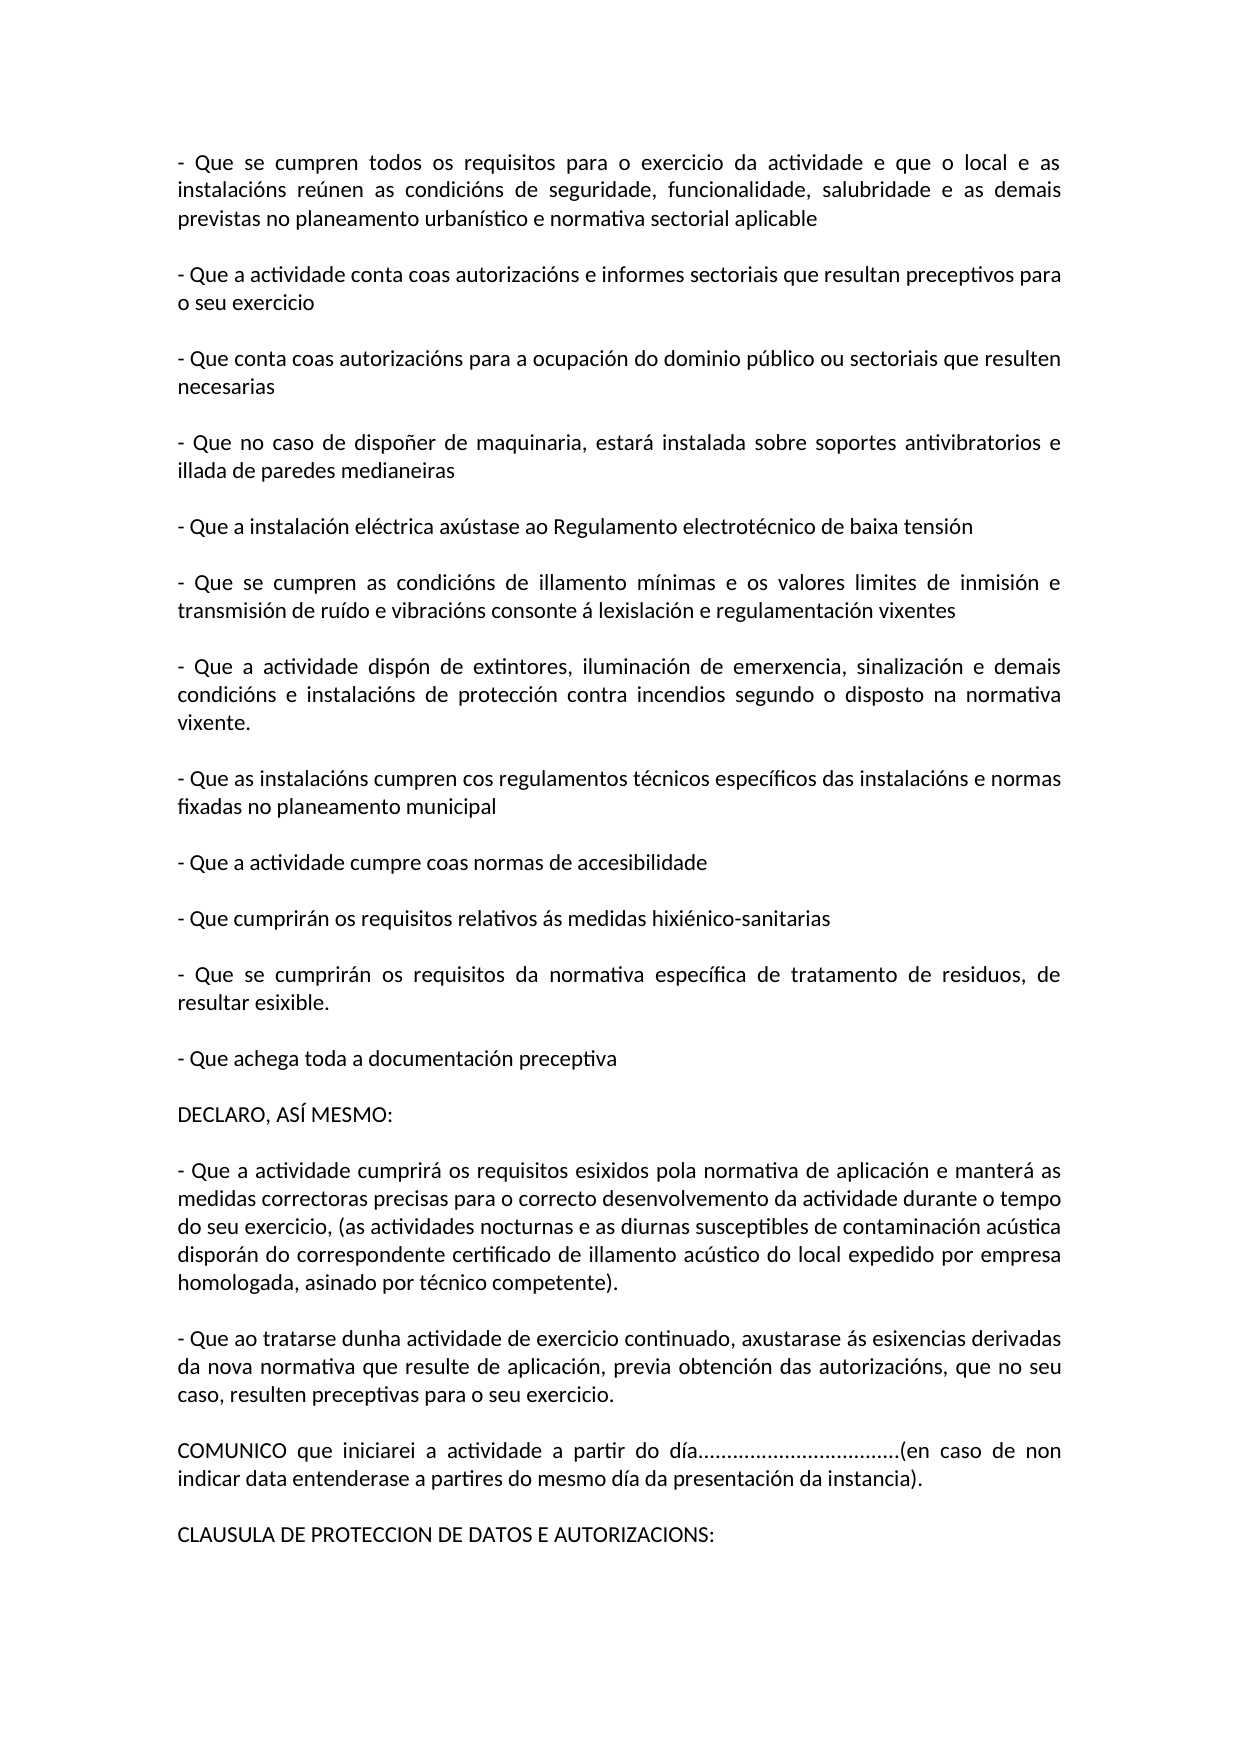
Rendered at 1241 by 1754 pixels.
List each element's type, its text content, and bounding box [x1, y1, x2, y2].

text - Que a actividade conta coas autorizacións e informes sectoriais que resultan preceptivos para o seu exercicio [177, 260, 1063, 316]
text - Que as instalacións cumpren cos regulamentos técnicos específicos das instalacións e normas fixadas no planeamento municipal [177, 764, 1063, 820]
text - Que no caso de dispoñer de maquinaria, estará instalada sobre soportes antivibratorios e illada de paredes medianeiras [177, 428, 1063, 484]
text CLAUSULA DE PROTECCION DE DATOS E AUTORIZACIONS: [177, 1521, 1063, 1549]
text - Que a actividade dispón de extintores, iluminación de emerxencia, sinalización e demais condicións e instalacións de protección contra incendios segundo o disposto na normativa vixente. [177, 652, 1063, 736]
text - Que cumprirán os requisitos relativos ás medidas hixiénico-sanitarias [177, 904, 1063, 932]
text - Que a actividade cumpre coas normas de accesibilidade [177, 848, 1063, 876]
text - Que a actividade cumprirá os requisitos esixidos pola normativa de aplicación e manterá as medidas correctoras precisas para o correcto desenvolvemento da actividade durante o tempo do seu exercicio, (as actividades nocturnas e as diurnas susceptibles de contaminación acústica disporán do correspondente certificado de illamento acústico do local expedido por empresa homologada, asinado por técnico competente). [177, 1156, 1063, 1296]
text - Que achega toda a documentación preceptiva [177, 1044, 1063, 1072]
text - Que se cumpren todos os requisitos para o exercicio da actividade e que o local e as instalacións reúnen as condicións de seguridade, funcionalidade, salubridade e as demais previstas no planeamento urbanístico e normativa sectorial aplicable [177, 148, 1063, 232]
text - Que se cumpren as condicións de illamento mínimas e os valores limites de inmisión e transmisión de ruído e vibracións consonte á lexislación e regulamentación vixentes [177, 568, 1063, 624]
text - Que a instalación eléctrica axústase ao Regulamento electrotécnico de baixa tensión [177, 512, 1063, 540]
text COMUNICO que iniciarei a actividade a partir do día...................................(en caso de non indicar data entenderase a partires do mesmo día da presentación da instancia). [177, 1437, 1063, 1493]
text - Que conta coas autorizacións para a ocupación do dominio público ou sectoriais que resulten necesarias [177, 344, 1063, 400]
text - Que se cumprirán os requisitos da normativa específica de tratamento de residuos, de resultar esixible. [177, 960, 1063, 1016]
text - Que ao tratarse dunha actividade de exercicio continuado, axustarase ás esixencias derivadas da nova normativa que resulte de aplicación, previa obtención das autorizacións, que no seu caso, resulten preceptivas para o seu exercicio. [177, 1324, 1063, 1408]
text DECLARO, ASÍ MESMO: [177, 1100, 1063, 1128]
